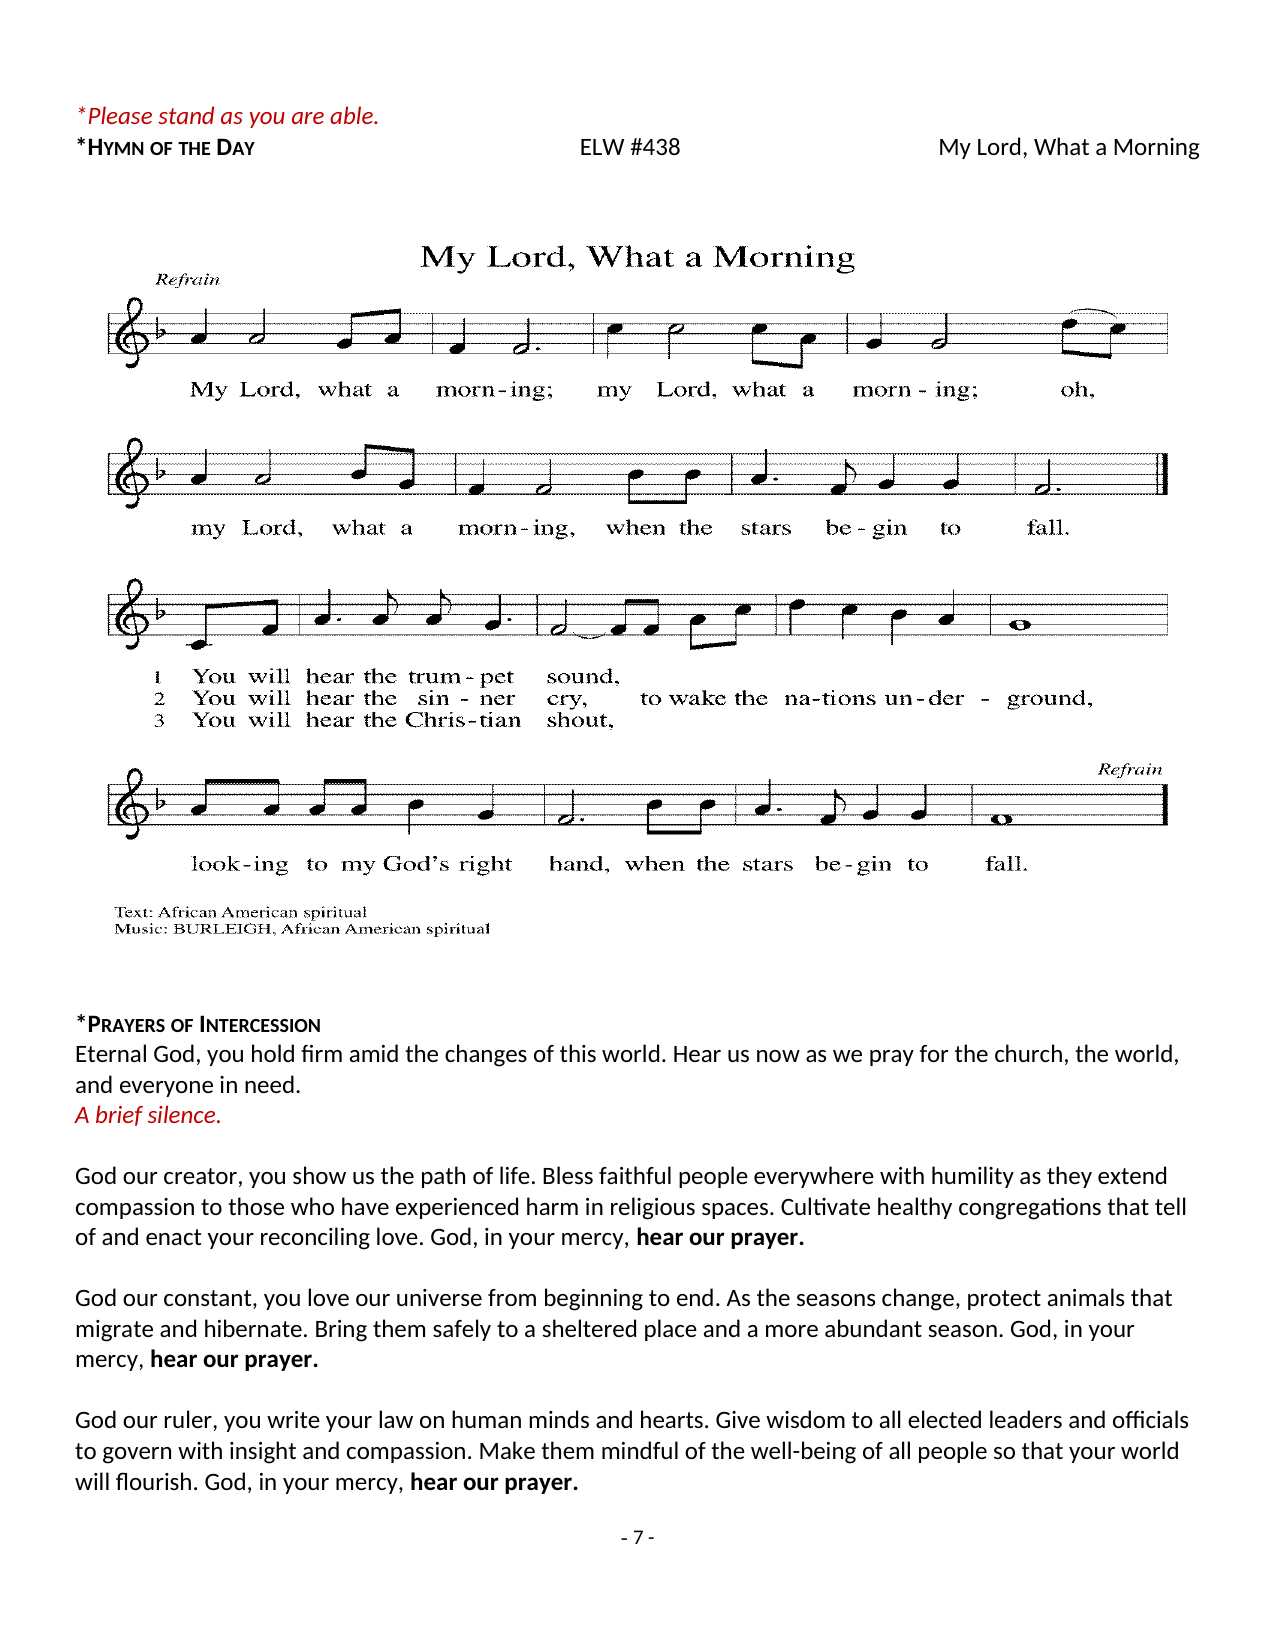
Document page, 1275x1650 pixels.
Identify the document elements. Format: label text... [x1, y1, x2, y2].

text A brief silence. [75, 1099, 1200, 1130]
text God our ruler, you write your law on human minds and hearts. Give wisdom to all elected leaders and officials to govern with insight and compassion. Make them mindful of the well-being of all people so that your world will flourish. God, in your mercy, hear our prayer. [75, 1404, 1200, 1496]
text *Hymn of the Day ELW #438 My Lord, What a Morning [75, 131, 1200, 161]
text *Prayers of Intercession [75, 1008, 1200, 1038]
picture [83, 161, 1192, 978]
text Eternal God, you hold firm amid the changes of this world. Hear us now as we pray for the church, the world, and everyone in need. [75, 1038, 1200, 1099]
text *Please stand as you are able. [75, 100, 1200, 131]
text God our constant, you love our universe from beginning to end. As the seasons change, protect animals that migrate and hibernate. Bring them safely to a sheltered place and a more abundant season. God, in your mercy, hear our prayer. [75, 1282, 1200, 1374]
text God our creator, you show us the path of life. Bless faithful people everywhere with humility as they extend compassion to those who have experienced harm in religious spaces. Cultivate healthy congregations that tell of and enact your reconciling love. God, in your mercy, hear our prayer. [75, 1160, 1200, 1252]
